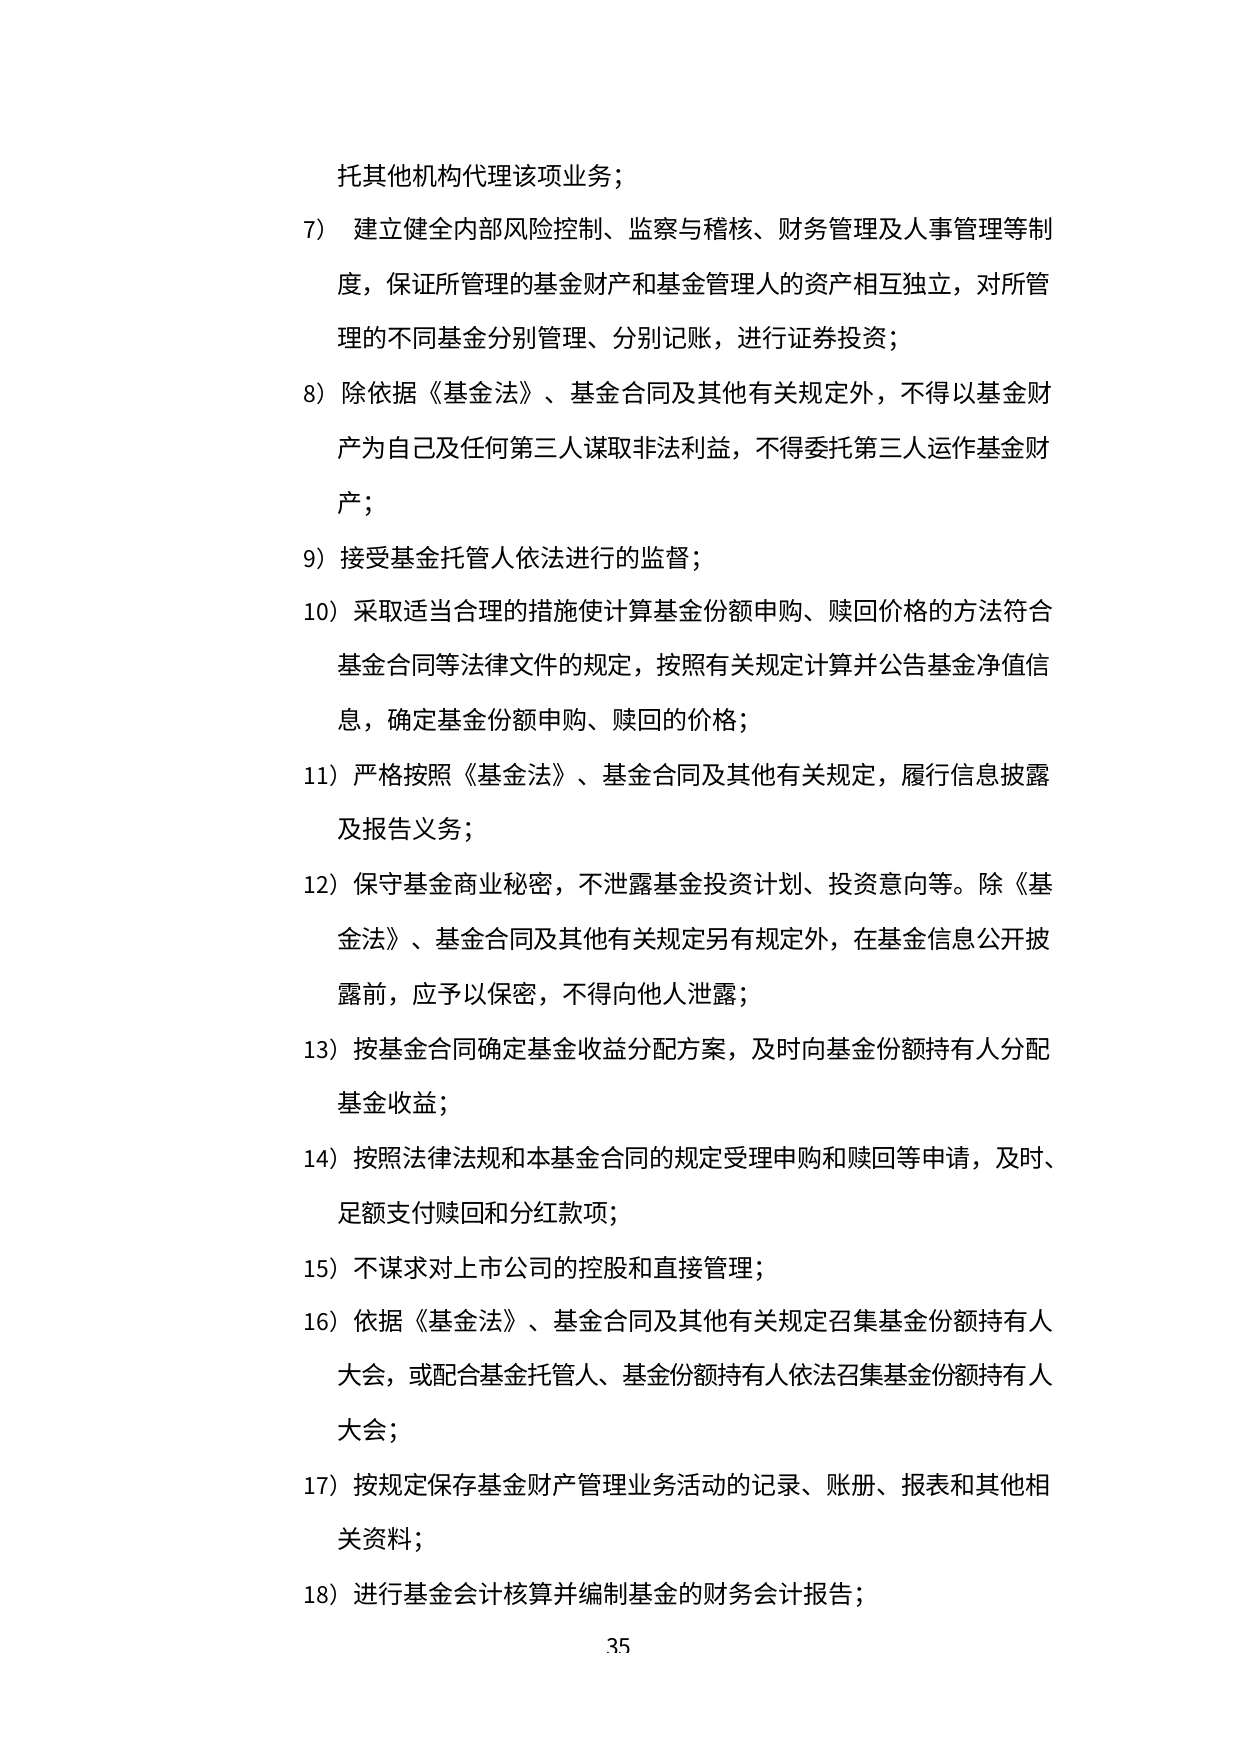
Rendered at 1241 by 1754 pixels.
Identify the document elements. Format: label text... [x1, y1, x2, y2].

list 保守基金商业秘密，不泄露基金投资计划、投资意向等。除《基金法》、基金合同及其他有关规定另有规定外，在基金信息公开披露前，应予以保密，不得向他人泄露； [303, 865, 1053, 1010]
list 按规定保存基金财产管理业务活动的记录、账册、报表和其他相关资料； [303, 1465, 1053, 1556]
list 进行基金会计核算并编制基金的财务会计报告； [303, 1575, 1101, 1611]
list 建立健全内部风险控制、监察与稽核、财务管理及人事管理等制度，保证所管理的基金财产和基金管理人的资产相互独立，对所管理的不同基金分别管理、分别记账，进行证券投资； [303, 209, 1053, 355]
list 按照法律法规和本基金合同的规定受理申购和赎回等申请，及时、足额支付赎回和分红款项； [303, 1138, 1066, 1229]
list 除依据《基金法》、基金合同及其他有关规定外，不得以基金财产为自己及任何第三人谋取非法利益，不得委托第三人运作基金财产； [303, 374, 1053, 519]
list 按基金合同确定基金收益分配方案，及时向基金份额持有人分配基金收益； [303, 1029, 1053, 1120]
list 严格按照《基金法》、基金合同及其他有关规定，履行信息披露及报告义务； [303, 755, 1053, 846]
list 不谋求对上市公司的控股和直接管理； [303, 1248, 1101, 1284]
list 接受基金托管人依法进行的监督； [303, 538, 1101, 574]
text 托其他机构代理该项业务； [337, 157, 1101, 193]
list 依据《基金法》、基金合同及其他有关规定召集基金份额持有人大会，或配合基金托管人、基金份额持有人依法召集基金份额持有人大会； [303, 1301, 1053, 1447]
list 采取适当合理的措施使计算基金份额申购、赎回价格的方法符合基金合同等法律文件的规定，按照有关规定计算并公告基金净值信息，确定基金份额申购、赎回的价格； [303, 591, 1053, 737]
